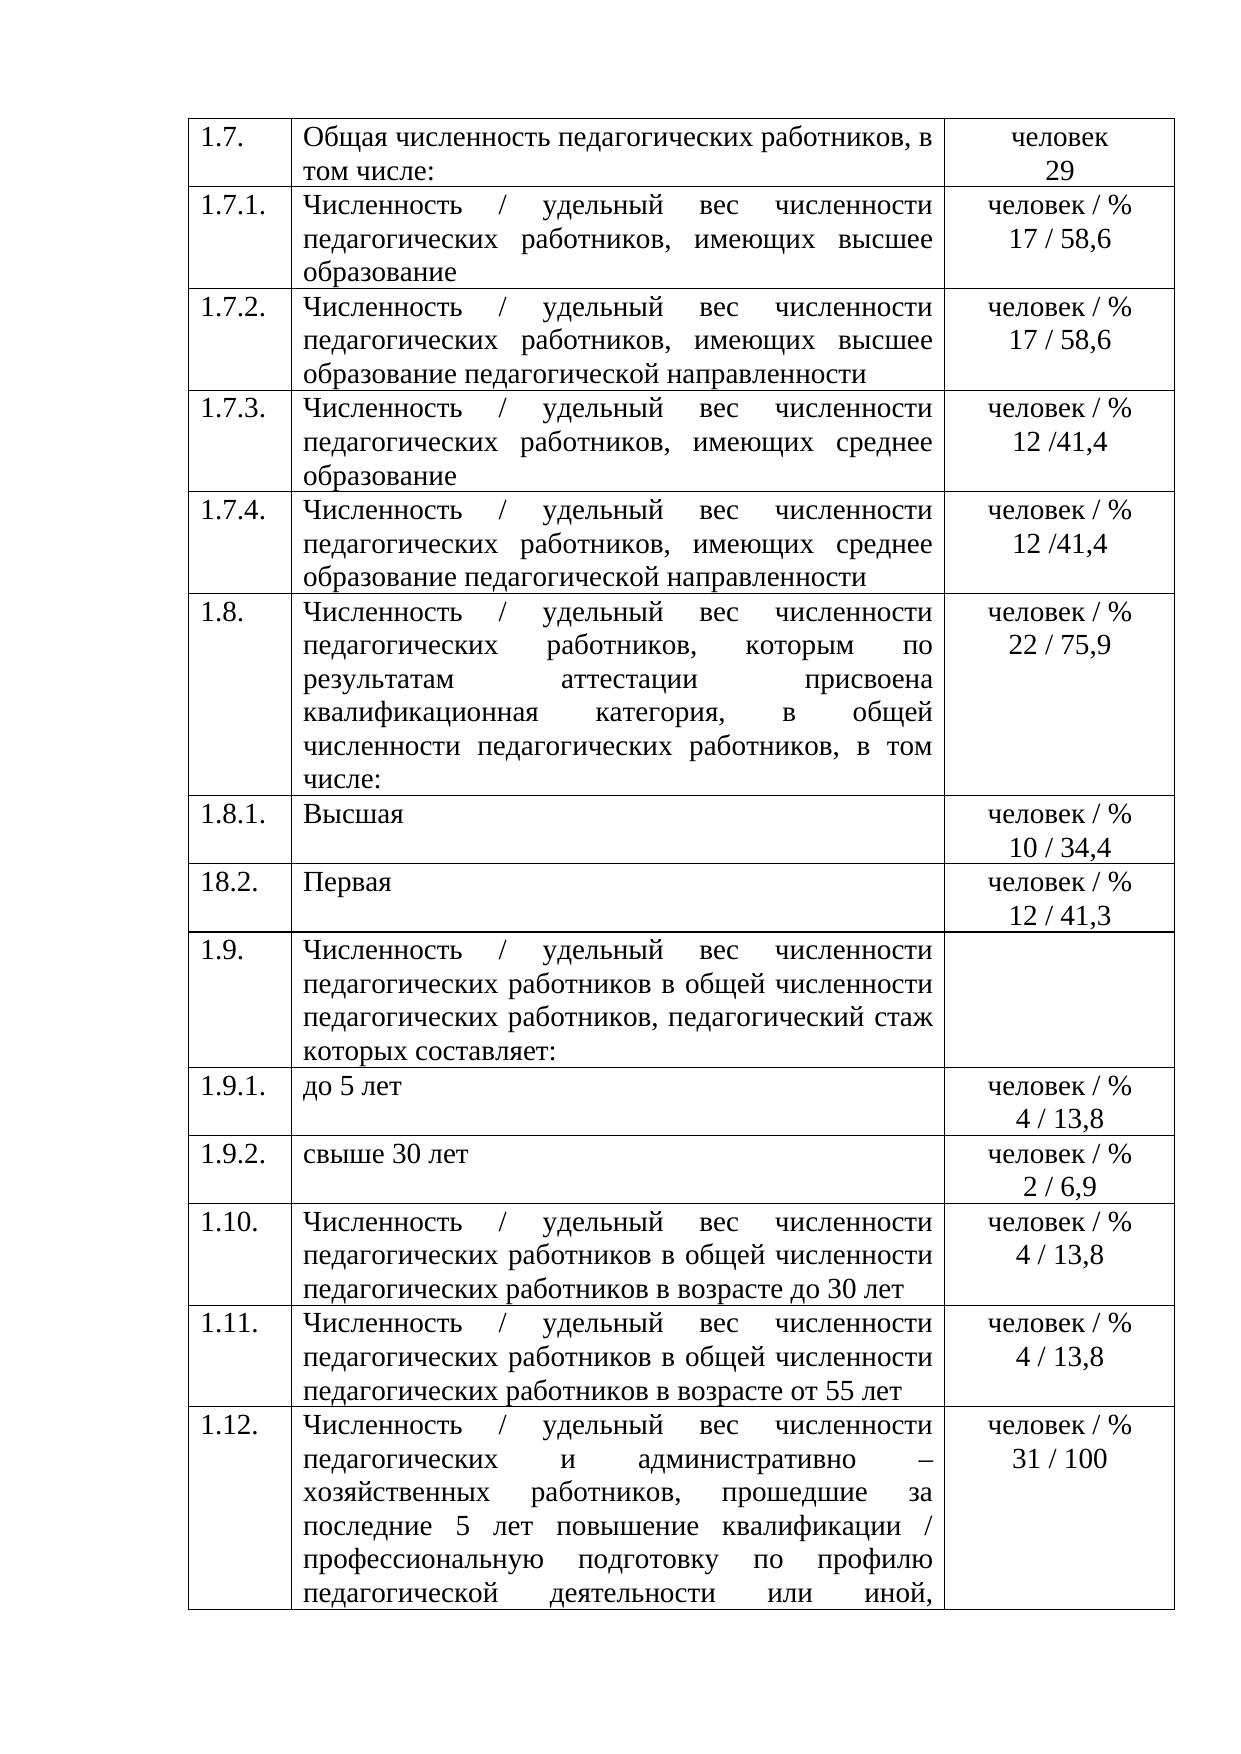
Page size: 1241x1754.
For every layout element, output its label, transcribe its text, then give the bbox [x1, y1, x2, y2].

table_cell человек / % 4 / 13,8 [945, 1068, 1174, 1135]
table_cell человек / % 4 / 13,8 [945, 1306, 1174, 1406]
table_cell человек / % 12 /41,4 [945, 492, 1174, 593]
table_cell свыше 30 лет [292, 1136, 944, 1203]
table_cell Первая [292, 864, 944, 931]
table_cell человек 29 [945, 119, 1174, 186]
table_cell 1.8.1. [189, 796, 291, 863]
table_cell 1.9.1. [189, 1068, 291, 1135]
table_cell Высшая [292, 796, 944, 863]
table_cell 18.2. [189, 864, 291, 931]
table_cell 1.8. [189, 594, 291, 795]
table_cell 1.11. [189, 1306, 291, 1406]
table_cell человек / % 4 / 13,8 [945, 1204, 1174, 1304]
table_cell Численность / удельный вес численности педагогических работников в общей численности педагогических работников в возрасте до 30 лет [292, 1204, 944, 1304]
table_cell человек / % 2 / 6,9 [945, 1136, 1174, 1203]
table_cell 1.7. [189, 119, 291, 186]
table_cell человек / % 17 / 58,6 [945, 289, 1174, 389]
table_cell Численность / удельный вес численности педагогических работников, имеющих среднее образование [292, 391, 944, 491]
table_cell человек / % 12 /41,4 [945, 391, 1174, 491]
table_cell Численность / удельный вес численности педагогических работников, имеющих среднее образование педагогической направленности [292, 492, 944, 593]
table_cell человек / % 10 / 34,4 [945, 796, 1174, 863]
table_cell 1.10. [189, 1204, 291, 1304]
table_cell 1.7.3. [189, 391, 291, 491]
table_cell Численность / удельный вес численности педагогических работников в общей численности педагогических работников в возрасте от 55 лет [292, 1306, 944, 1406]
table_cell 1.9. [189, 933, 291, 1067]
table_cell Численность / удельный вес численности педагогических работников, имеющих высшее образование [292, 187, 944, 288]
table_cell 1.7.4. [189, 492, 291, 593]
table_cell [945, 1407, 1174, 1608]
table_cell до 5 лет [292, 1068, 944, 1135]
table_cell 1.9.2. [189, 1136, 291, 1203]
table_cell [945, 933, 1174, 1067]
table_cell человек / % 12 / 41,3 [945, 864, 1174, 931]
table_cell Численность / удельный вес численности педагогических работников, имеющих высшее образование педагогической направленности [292, 289, 944, 389]
table_cell человек / % 17 / 58,6 [945, 187, 1174, 288]
table_cell Численность / удельный вес численности педагогических работников, которым по результатам аттестации присвоена квалификационная категория, в общей численности педагогических работников, в том числе: [292, 594, 944, 795]
table_cell 1.7.2. [189, 289, 291, 389]
table_cell человек / % 22 / 75,9 [945, 594, 1174, 795]
table_cell 1.12. [189, 1407, 291, 1608]
table_cell 1.7.1. [189, 187, 291, 288]
table_cell Общая численность педагогических работников, в том числе: [292, 119, 944, 186]
table_cell Численность / удельный вес численности педагогических работников в общей численности педагогических работников, педагогический стаж которых составляет: [292, 933, 944, 1067]
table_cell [292, 1407, 944, 1608]
